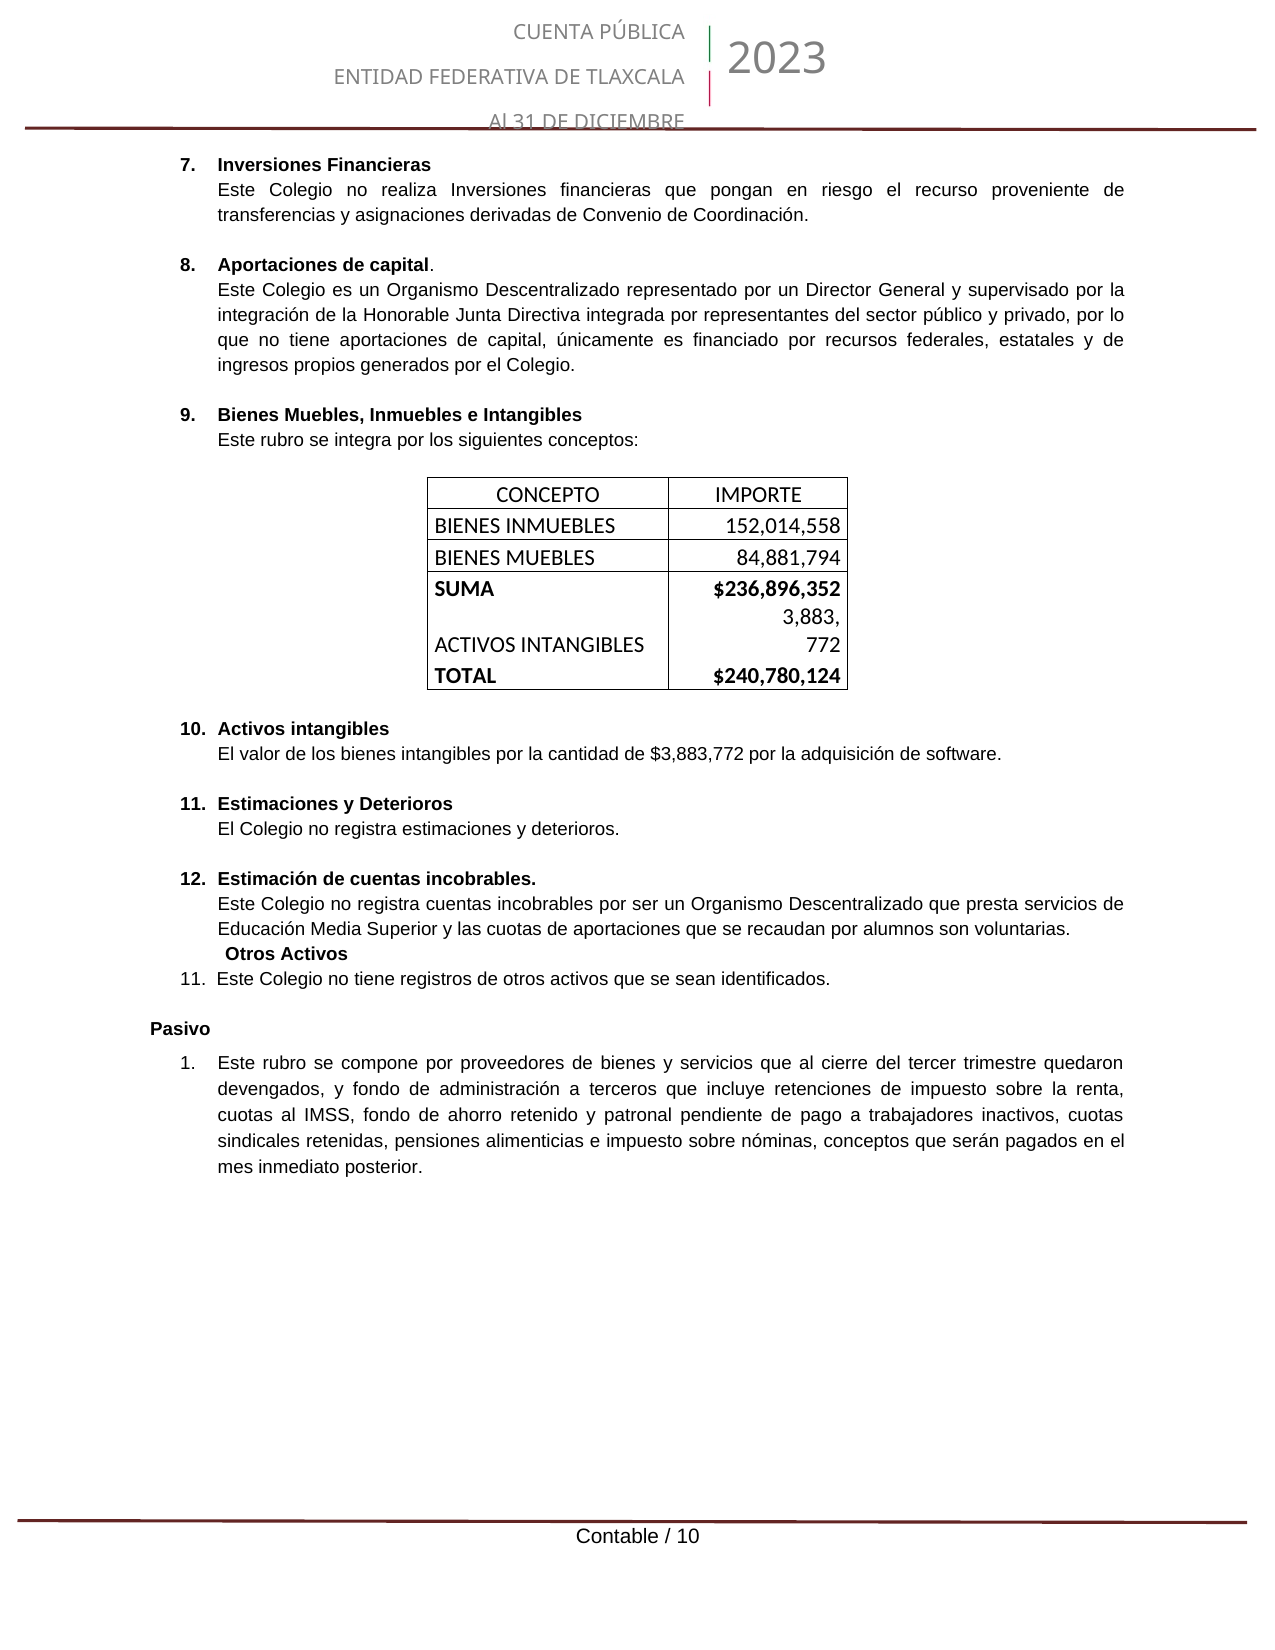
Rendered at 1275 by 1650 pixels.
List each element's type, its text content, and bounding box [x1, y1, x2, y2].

list Este rubro se compone por proveedores de bienes y servicios que al cierre del tercer trimestre quedaron devengados, y fondo de administración a terceros que incluye retenciones de impuesto sobre la renta, cuotas al IMSS, fondo de ahorro retenido y patronal pendiente de pago a trabajadores inactivos, cuotas sindicales retenidas, pensiones alimenticias e impuesto sobre nóminas, conceptos que serán pagados en el mes inmediato posterior. [180, 1048, 1125, 1179]
text Este rubro se integra por los siguientes conceptos: [217, 427, 1125, 452]
table_cell 84,881,794 [669, 540, 847, 571]
table_cell 152,014,558 [669, 509, 847, 539]
list Aportaciones de capital. [180, 252, 1125, 277]
table_header CONCEPTO [428, 478, 668, 508]
text Este Colegio no registra cuentas incobrables por ser un Organismo Descentralizado que presta servicios de Educación Media Superior y las cuotas de aportaciones que se recaudan por alumnos son voluntarias. [217, 890, 1125, 940]
table_cell 3,883,772 [669, 602, 847, 658]
list Estimaciones y Deterioros [180, 790, 1125, 815]
table_cell TOTAL [428, 658, 668, 689]
list Bienes Muebles, Inmuebles e Intangibles [180, 402, 1125, 427]
list Inversiones Financieras [180, 152, 1125, 177]
table_cell $240,780,124 [669, 658, 847, 689]
text Pasivo [150, 1015, 1125, 1040]
text El valor de los bienes intangibles por la cantidad de $3,883,772 por la adquisición de software. [217, 740, 1125, 765]
list Estimación de cuentas incobrables. [180, 865, 1125, 890]
table_cell $236,896,352 [669, 572, 847, 602]
list Activos intangibles [180, 715, 1125, 740]
text El Colegio no registra estimaciones y deterioros. [217, 815, 1125, 840]
text Otros Activos [180, 940, 1125, 965]
table_cell ACTIVOS INTANGIBLES [428, 602, 668, 658]
text Este Colegio no realiza Inversiones financieras que pongan en riesgo el recurso proveniente de transferencias y asignaciones derivadas de Convenio de Coordinación. [217, 177, 1125, 227]
table_cell BIENES INMUEBLES [428, 509, 668, 539]
picture [702, 14, 723, 110]
table_cell SUMA [428, 572, 668, 602]
table_cell BIENES MUEBLES [428, 540, 668, 571]
table_header IMPORTE [669, 478, 847, 508]
text Este Colegio es un Organismo Descentralizado representado por un Director General y supervisado por la integración de la Honorable Junta Directiva integrada por representantes del sector público y privado, por lo que no tiene aportaciones de capital, únicamente es financiado por recursos federales, estatales y de ingresos propios generados por el Colegio. [217, 277, 1125, 377]
text 11. Este Colegio no tiene registros de otros activos que se sean identificados. [180, 965, 1125, 990]
